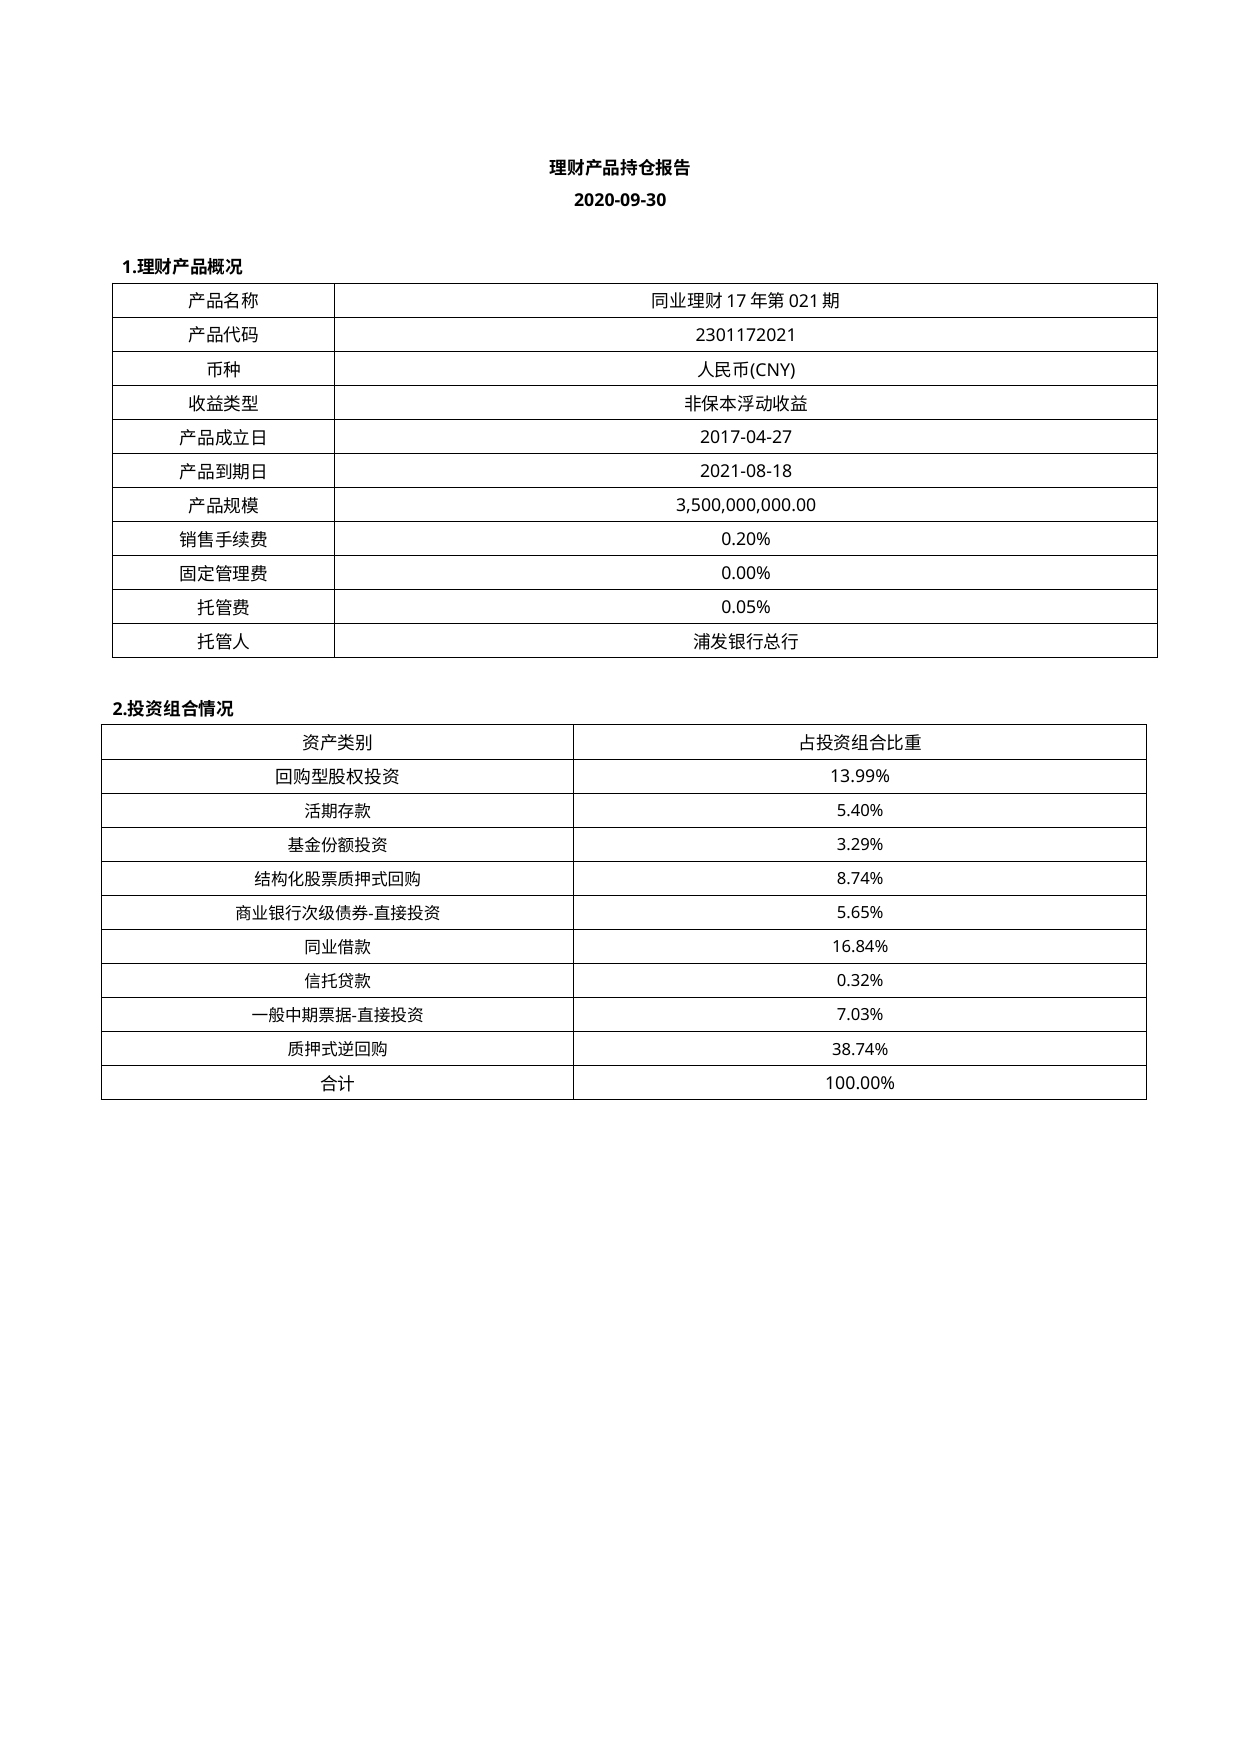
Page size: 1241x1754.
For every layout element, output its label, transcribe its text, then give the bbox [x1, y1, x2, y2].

text 2.投资组合情况 [112, 691, 1128, 724]
table_cell 商业银行次级债券-直接投资 [102, 896, 573, 929]
table_header 产品名称 [113, 284, 334, 317]
table_cell 产品成立日 [113, 420, 334, 453]
table_cell 8.74% [574, 862, 1146, 895]
table_cell 0.20% [335, 522, 1157, 555]
table_cell 同业借款 [102, 930, 573, 963]
table_cell 人民币(CNY) [335, 352, 1157, 385]
table_cell 3.29% [574, 828, 1146, 861]
table_cell 0.00% [335, 556, 1157, 589]
text 2020-09-30 [112, 183, 1128, 217]
table_cell 2017-04-27 [335, 420, 1157, 453]
table_cell 5.40% [574, 794, 1146, 827]
table_cell 信托贷款 [102, 964, 573, 997]
table_cell 产品到期日 [113, 454, 334, 487]
table_cell 合计 [102, 1066, 573, 1099]
table_cell 2021-08-18 [335, 454, 1157, 487]
text 1.理财产品概况 [112, 249, 1128, 283]
table_cell 3,500,000,000.00 [335, 488, 1157, 521]
table_cell 回购型股权投资 [102, 760, 573, 792]
table_cell 收益类型 [113, 386, 334, 419]
table_cell 2301172021 [335, 318, 1157, 351]
table_cell 销售手续费 [113, 522, 334, 555]
table_cell 托管人 [113, 624, 334, 657]
table_cell 一般中期票据-直接投资 [102, 998, 573, 1031]
table_cell 100.00% [574, 1066, 1146, 1099]
table_cell 活期存款 [102, 794, 573, 827]
table_cell 结构化股票质押式回购 [102, 862, 573, 895]
table_cell 币种 [113, 352, 334, 385]
text 理财产品持仓报告 [112, 151, 1128, 183]
table_cell 7.03% [574, 998, 1146, 1031]
table_cell 产品代码 [113, 318, 334, 351]
table_cell 固定管理费 [113, 556, 334, 589]
table_cell 5.65% [574, 896, 1146, 929]
table_cell 13.99% [574, 760, 1146, 792]
table_header 资产类别 [102, 725, 573, 758]
table_cell 0.05% [335, 590, 1157, 623]
table_cell 非保本浮动收益 [335, 386, 1157, 419]
table_cell 16.84% [574, 930, 1146, 963]
table_header 占投资组合比重 [574, 725, 1146, 758]
table_cell 0.32% [574, 964, 1146, 997]
table_cell 38.74% [574, 1032, 1146, 1065]
table_header 同业理财17年第021期 [335, 284, 1157, 317]
table_cell 浦发银行总行 [335, 624, 1157, 657]
table_cell 产品规模 [113, 488, 334, 521]
table_cell 基金份额投资 [102, 828, 573, 861]
table_cell 质押式逆回购 [102, 1032, 573, 1065]
table_cell 托管费 [113, 590, 334, 623]
